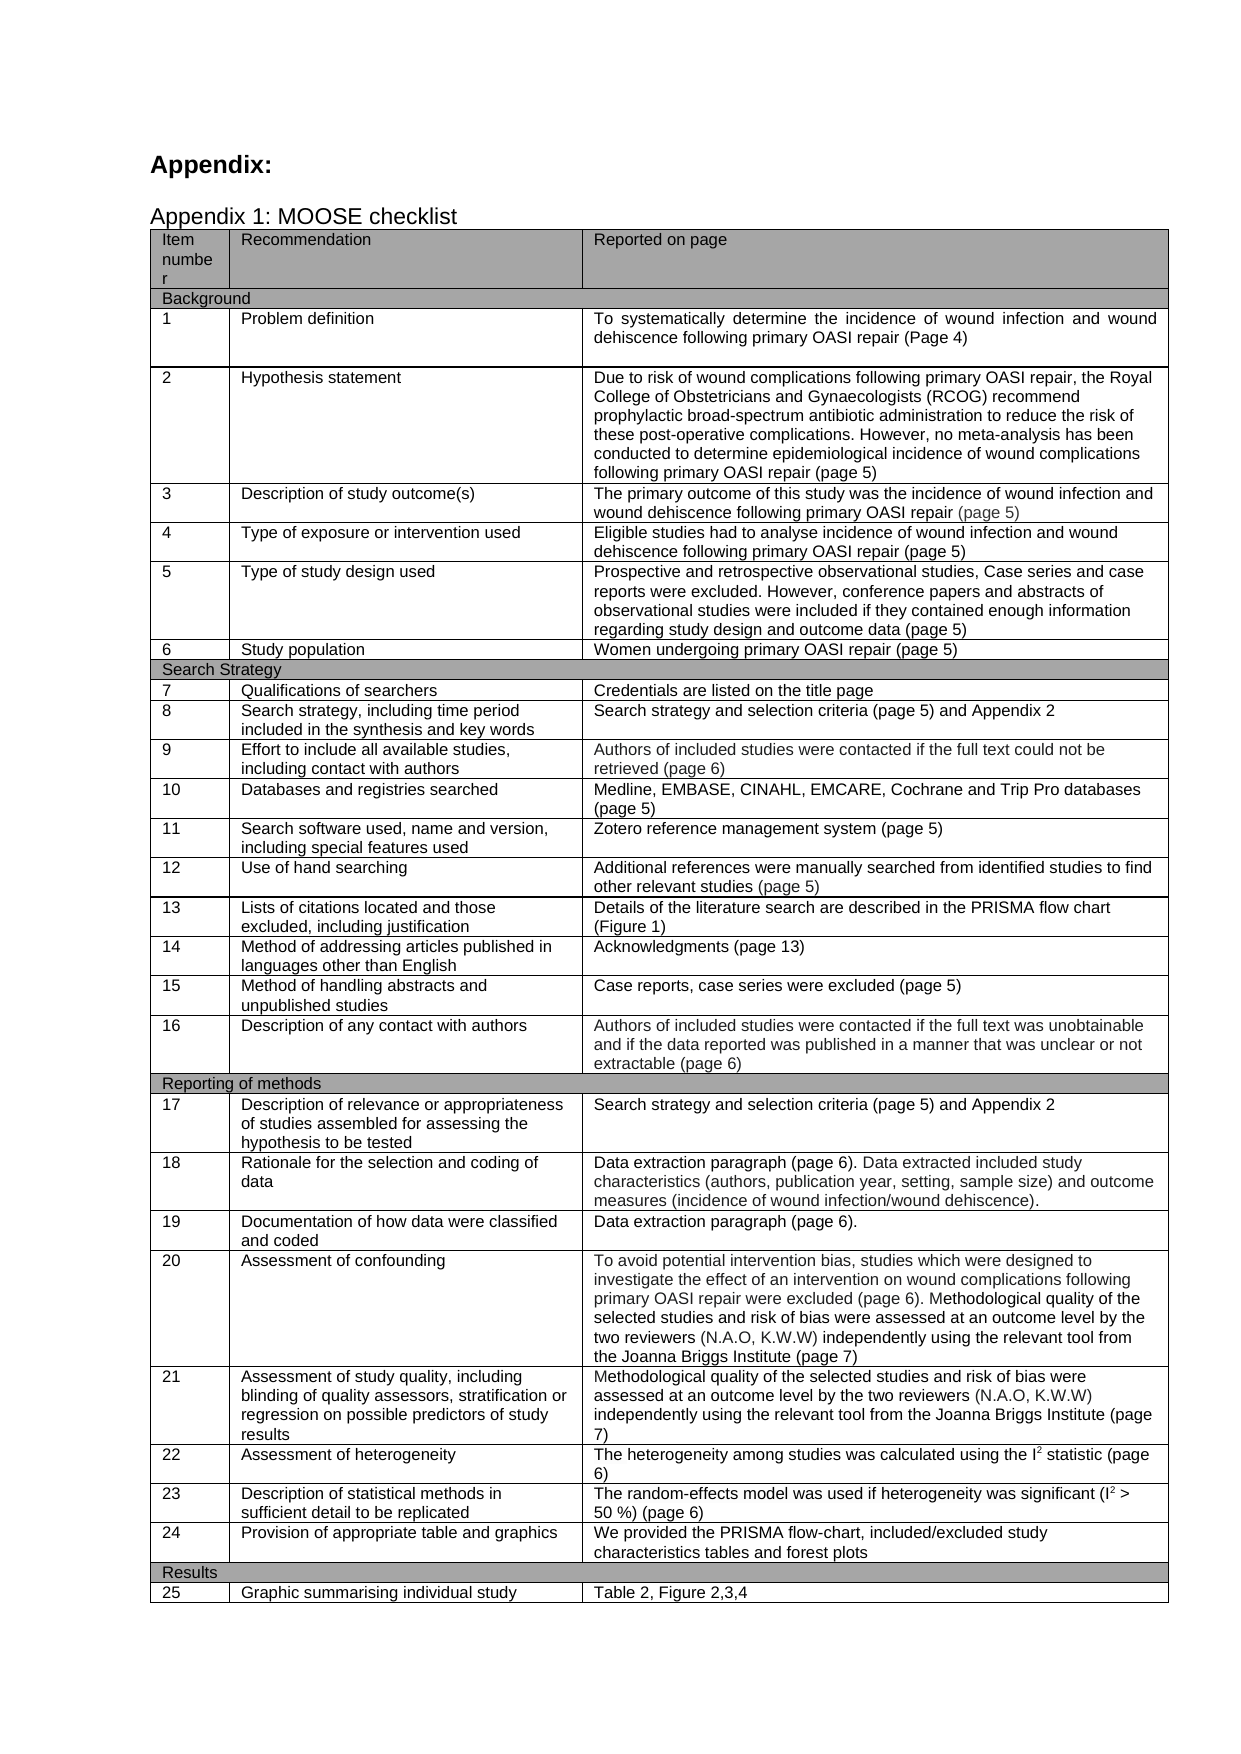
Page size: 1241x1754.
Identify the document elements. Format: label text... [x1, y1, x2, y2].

table_cell 16 [151, 1016, 229, 1073]
table_cell Authors of included studies were contacted if the full text could not be retrieved (page 6) [725, 740, 1168, 778]
table_cell Documentation of how data were classified and coded [230, 1211, 582, 1250]
table_cell 21 [151, 1367, 229, 1443]
table_cell Credentials are listed on the title page [583, 680, 1168, 699]
table_cell Authors of included studies were contacted if the full text was unobtainable and if the data reported was published in a manner that was unclear or not extractable (page 6) [742, 1016, 1168, 1073]
table_cell Databases and registries searched [230, 779, 582, 818]
table_cell We provided the PRISMA flow-chart, included/excluded study characteristics tables and forest plots [583, 1523, 1168, 1562]
table_cell Details of the literature search are described in the PRISMA flow chart (Figure 1) [583, 898, 1168, 936]
table_cell Effort to include all available studies, including contact with authors [230, 740, 582, 778]
table_cell 11 [151, 819, 229, 857]
table_cell Use of hand searching [230, 858, 582, 896]
table_cell Zotero reference management system (page 5) [583, 819, 1168, 857]
table_cell 20 [151, 1251, 229, 1366]
table_cell Provision of appropriate table and graphics [230, 1523, 582, 1562]
table_cell 25 [151, 1583, 229, 1602]
table_cell 7 [151, 680, 229, 699]
table_cell Reporting of methods [151, 1074, 1168, 1093]
table_cell Data extraction paragraph (page 6). [583, 1211, 1168, 1250]
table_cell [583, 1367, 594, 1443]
table_cell Study population [230, 640, 582, 659]
table_cell 9 [151, 740, 229, 778]
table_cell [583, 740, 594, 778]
table_cell 19 [151, 1211, 229, 1250]
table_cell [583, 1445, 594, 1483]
table_cell Data extraction paragraph (page 6). Data extracted included study characteristics (authors, publication year, setting, sample size) and outcome measures (incidence of wound infection/wound dehiscence). [583, 1153, 863, 1210]
table_cell Case reports, case series were excluded (page 5) [583, 976, 1168, 1014]
table_cell 10 [151, 779, 229, 818]
table_cell Assessment of study quality, including blinding of quality assessors, stratification or regression on possible predictors of study results [230, 1367, 582, 1443]
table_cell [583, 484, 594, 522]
table_cell Additional references were manually searched from identified studies to find other relevant studies (page 5) [583, 858, 1168, 896]
table_cell Lists of citations located and those excluded, including justification [230, 898, 582, 936]
table_cell 12 [151, 858, 229, 896]
table_cell 17 [151, 1094, 229, 1152]
table_cell 15 [151, 976, 229, 1014]
table_cell 3 [151, 484, 229, 522]
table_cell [583, 1583, 1168, 1602]
table_cell Hypothesis statement [230, 368, 582, 482]
table_cell Description of relevance or appropriateness of studies assembled for assessing the hypothesis to be tested [230, 1094, 582, 1152]
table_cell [230, 1583, 582, 1602]
table_cell Search strategy and selection criteria (page 5) and Appendix 2 [583, 1094, 1168, 1152]
table_cell 6 [151, 640, 229, 659]
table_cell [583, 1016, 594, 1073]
table_cell 4 [151, 523, 229, 561]
table_cell Search strategy, including time period included in the synthesis and key words [230, 701, 582, 739]
table_cell Medline, EMBASE, CINAHL, EMCARE, Cochrane and Trip Pro databases (page 5) [583, 779, 1168, 818]
table_cell 2 [151, 368, 229, 482]
table_cell The random-effects model was used if heterogeneity was significant (I2 > 50 %) (page 6) [704, 1484, 1168, 1522]
table_cell 22 [151, 1445, 229, 1483]
table_cell Acknowledgments (page 13) [583, 937, 1168, 975]
table_cell Type of study design used [230, 562, 582, 639]
table_cell Women undergoing primary OASI repair (page 5) [583, 640, 1168, 659]
table_cell 14 [151, 937, 229, 975]
table_header Reported on page [583, 230, 1168, 288]
table_cell The heterogeneity among studies was calculated using the I2 statistic (page 6) [608, 1445, 1168, 1483]
table_cell 8 [151, 701, 229, 739]
table_cell Due to risk of wound complications following primary OASI repair, the Royal College of Obstetricians and Gynaecologists (RCOG) recommend prophylactic broad-spectrum antibiotic administration to reduce the risk of these post-operative complications. However, no meta-analysis has been conducted to determine epidemiological incidence of wound complications following primary OASI repair (page 5) [583, 368, 1168, 482]
table_cell Prospective and retrospective observational studies, Case series and case reports were excluded. However, conference papers and abstracts of observational studies were included if they contained enough information regarding study design and outcome data (page 5) [583, 562, 1168, 639]
table_cell 23 [151, 1484, 229, 1522]
table_cell Description of any contact with authors [230, 1016, 582, 1073]
table_header Item number [151, 230, 229, 288]
table_cell To systematically determine the incidence of wound infection and wound dehiscence following primary OASI repair (Page 4) [583, 309, 1168, 366]
table_cell 13 [151, 898, 229, 936]
table_cell Search Strategy [151, 660, 1168, 679]
table_cell Assessment of confounding [230, 1251, 582, 1366]
table_cell Description of statistical methods in sufficient detail to be replicated [230, 1484, 582, 1522]
table_cell Method of handling abstracts and unpublished studies [230, 976, 582, 1014]
table_cell Problem definition [230, 309, 582, 366]
table_cell 5 [151, 562, 229, 639]
table_cell Rationale for the selection and coding of data [230, 1153, 582, 1210]
table_cell 1 [151, 309, 229, 366]
table_cell Qualifications of searchers [230, 680, 582, 699]
table_cell Eligible studies had to analyse incidence of wound infection and wound dehiscence following primary OASI repair (page 5) [583, 523, 1168, 561]
text Appendix 1: MOOSE checklist [150, 203, 1090, 229]
table_cell Method of addressing articles published in languages other than English [230, 937, 582, 975]
table_cell To avoid potential intervention bias, studies which were designed to investigate the effect of an intervention on wound complications following primary OASI repair were excluded (page 6). Methodological quality of the selected studies and risk of bias were assessed at an outcome level by the two reviewers (N.A.O, K.W.W) independently using the relevant tool from the Joanna Briggs Institute (page 7) [583, 1251, 1168, 1366]
table_cell Results [151, 1563, 1168, 1582]
table_cell Description of study outcome(s) [230, 484, 582, 522]
table_cell 24 [151, 1523, 229, 1562]
table_cell Search strategy and selection criteria (page 5) and Appendix 2 [583, 701, 1168, 739]
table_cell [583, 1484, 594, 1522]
table_header Recommendation [230, 230, 582, 288]
table_cell Assessment of heterogeneity [230, 1445, 582, 1483]
table_cell Background [151, 289, 1168, 308]
table_cell Type of exposure or intervention used [230, 523, 582, 561]
table_cell 18 [151, 1153, 229, 1210]
table_cell Search software used, name and version, including special features used [230, 819, 582, 857]
text Appendix: [150, 150, 1090, 179]
